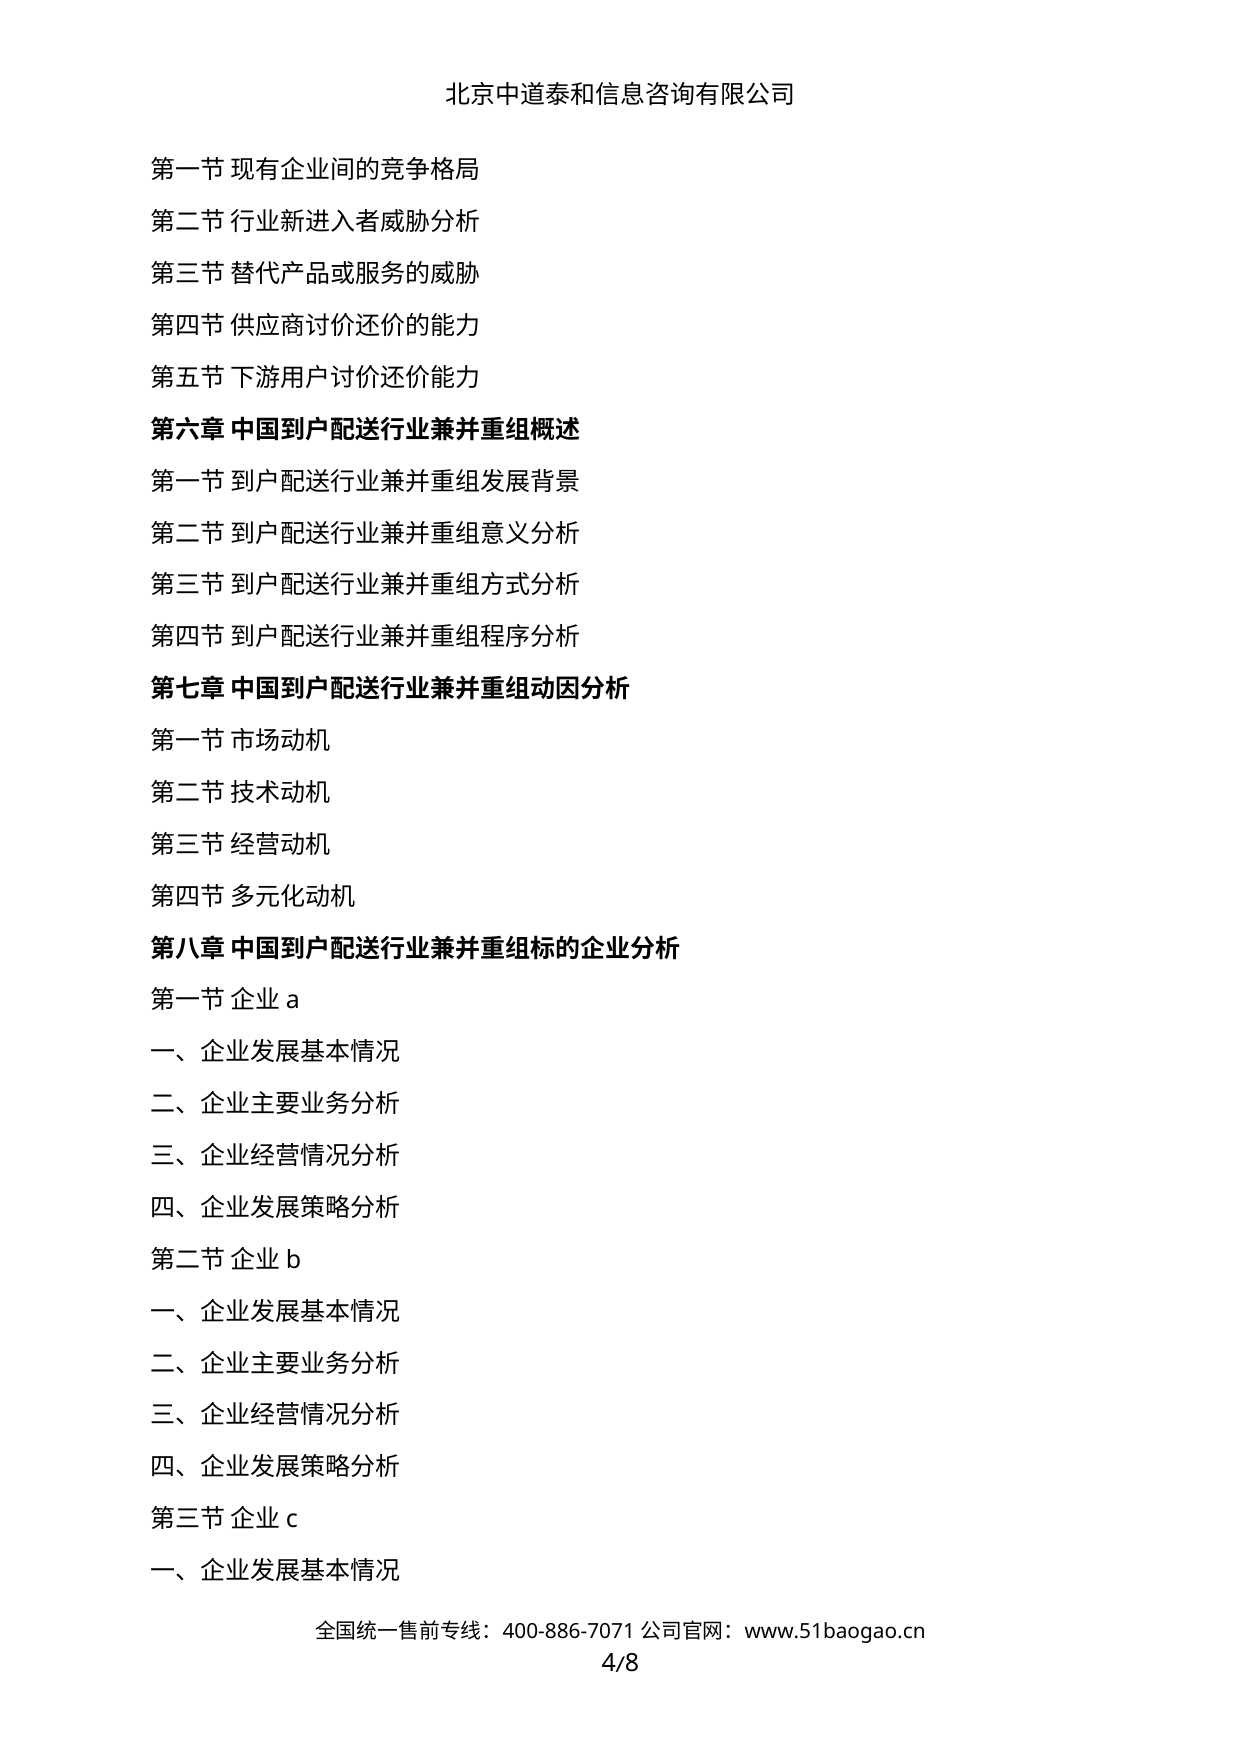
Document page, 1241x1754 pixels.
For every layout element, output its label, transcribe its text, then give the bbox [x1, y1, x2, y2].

text 第二节 企业b [150, 1239, 1090, 1276]
text 第四节 供应商讨价还价的能力 [150, 306, 1090, 342]
text 一、企业发展基本情况 [150, 1551, 1090, 1587]
text 第一节 到户配送行业兼并重组发展背景 [150, 461, 1090, 497]
text 第三节 经营动机 [150, 824, 1090, 861]
text 第二节 技术动机 [150, 772, 1090, 809]
text 第五节 下游用户讨价还价能力 [150, 357, 1090, 394]
text 第三节 企业c [150, 1499, 1090, 1535]
text 三、企业经营情况分析 [150, 1136, 1090, 1172]
text 第二节 行业新进入者威胁分析 [150, 202, 1090, 238]
text 第一节 企业a [150, 980, 1090, 1016]
text 二、企业主要业务分析 [150, 1084, 1090, 1120]
text 第一节 现有企业间的竞争格局 [150, 150, 1090, 186]
text 第三节 到户配送行业兼并重组方式分析 [150, 565, 1090, 601]
text 四、企业发展策略分析 [150, 1447, 1090, 1483]
text 二、企业主要业务分析 [150, 1343, 1090, 1379]
text 三、企业经营情况分析 [150, 1395, 1090, 1431]
text 四、企业发展策略分析 [150, 1187, 1090, 1224]
text 第四节 多元化动机 [150, 876, 1090, 912]
text 第四节 到户配送行业兼并重组程序分析 [150, 617, 1090, 653]
text 一、企业发展基本情况 [150, 1291, 1090, 1327]
text 第六章 中国到户配送行业兼并重组概述 [150, 409, 1090, 446]
text 第二节 到户配送行业兼并重组意义分析 [150, 513, 1090, 549]
text 第八章 中国到户配送行业兼并重组标的企业分析 [150, 928, 1090, 964]
text 一、企业发展基本情况 [150, 1032, 1090, 1068]
text 第七章 中国到户配送行业兼并重组动因分析 [150, 669, 1090, 705]
text 第三节 替代产品或服务的威胁 [150, 254, 1090, 290]
text 第一节 市场动机 [150, 721, 1090, 757]
